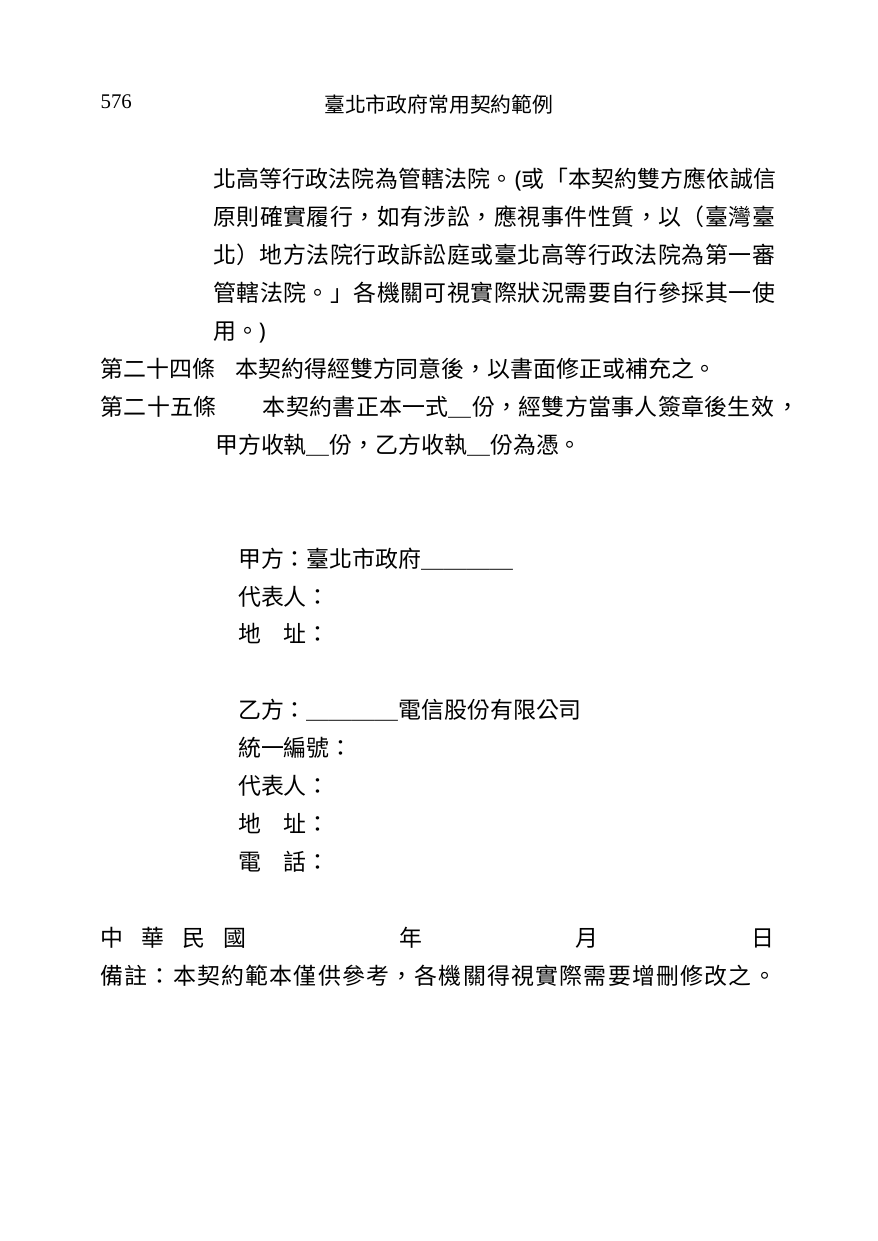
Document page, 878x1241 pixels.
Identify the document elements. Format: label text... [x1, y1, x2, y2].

text 代表人： [238, 576, 777, 614]
text 電 話： [238, 841, 777, 879]
text 第二十四條 本契約得經雙方同意後，以書面修正或補充之。 [100, 348, 777, 386]
text 地 址： [238, 614, 777, 652]
text 中 華 民 國 年 月 日 [100, 917, 777, 955]
text 地 址： [238, 803, 777, 841]
text 代表人： [238, 766, 777, 803]
text 第二十五條 本契約書正本一式＿份，經雙方當事人簽章後生效，甲方收執＿份，乙方收執＿份為憑。 [100, 386, 777, 462]
text 乙方：＿＿＿＿電信股份有限公司 [238, 690, 777, 728]
text 備註：本契約範本僅供參考，各機關得視實際需要增刪修改之。 [100, 955, 777, 993]
text 統一編號： [238, 728, 777, 766]
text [213, 159, 777, 348]
text 甲方：臺北市政府＿＿＿＿ [238, 538, 777, 576]
